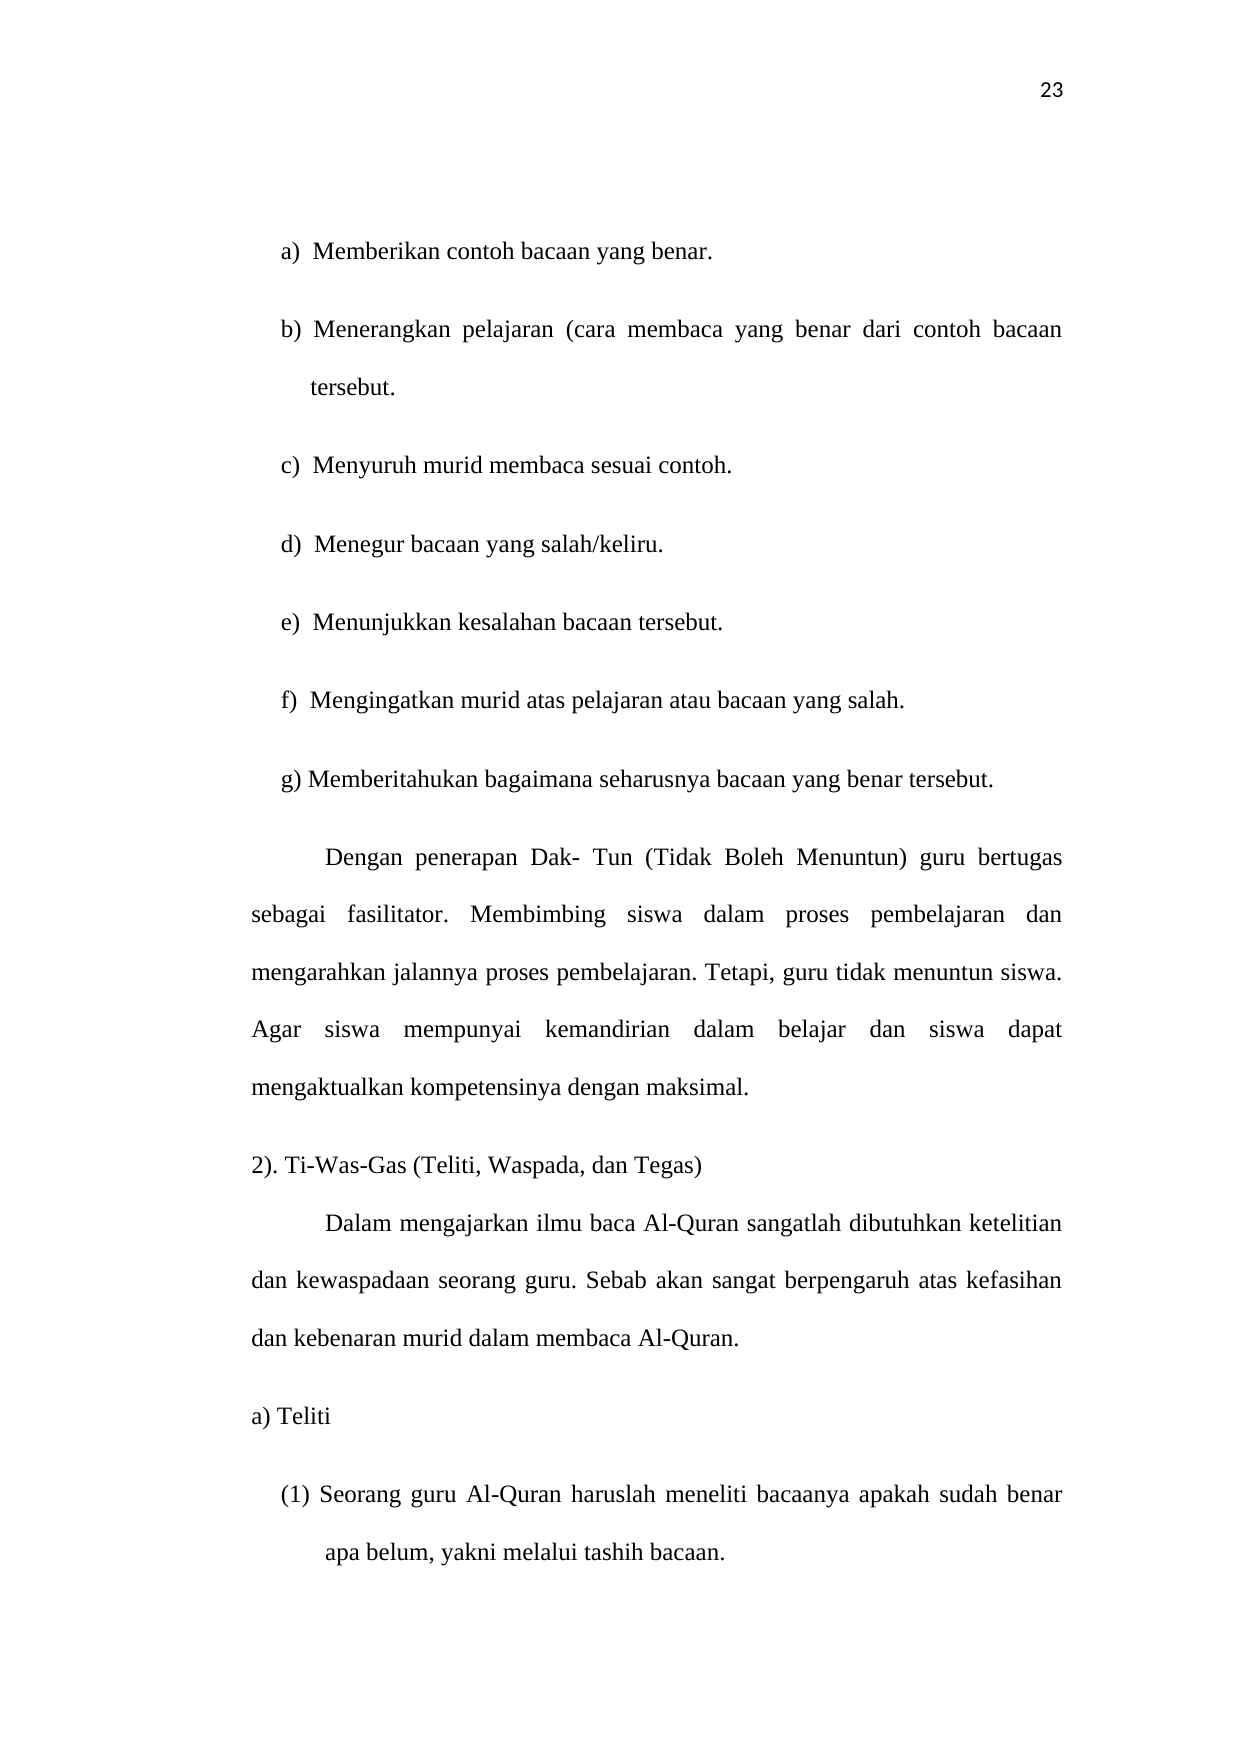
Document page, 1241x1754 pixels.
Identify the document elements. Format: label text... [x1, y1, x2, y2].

text a) Teliti [251, 1401, 1063, 1430]
text a) Memberikan contoh bacaan yang benar. [281, 236, 1063, 265]
list 2). Ti-Was-Gas (Teliti, Waspada, dan Tegas) [251, 1150, 1063, 1179]
text g) Memberitahukan bagaimana seharusnya bacaan yang benar tersebut. [281, 764, 1063, 792]
text (1) Seorang guru Al-Quran haruslah meneliti bacaanya apakah sudah benar apa belum, yakni melalui tashih bacaan. [281, 1479, 1063, 1566]
text f) Mengingatkan murid atas pelajaran atau bacaan yang salah. [281, 685, 1063, 714]
text b) Menerangkan pelajaran (cara membaca yang benar dari contoh bacaan tersebut. [281, 314, 1063, 401]
text Dengan penerapan Dak- Tun (Tidak Boleh Menuntun) guru bertugas sebagai fasilitator. Membimbing siswa dalam proses pembelajaran dan mengarahkan jalannya proses pembelajaran. Tetapi, guru tidak menuntun siswa. Agar siswa mempunyai kemandirian dalam belajar dan siswa dapat mengaktualkan kompetensinya dengan maksimal. [251, 842, 1063, 1101]
text e) Menunjukkan kesalahan bacaan tersebut. [281, 607, 1063, 636]
text c) Menyuruh murid membaca sesuai contoh. [281, 450, 1063, 479]
list Dalam mengajarkan ilmu baca Al-Quran sangatlah dibutuhkan ketelitian dan kewaspadaan seorang guru. Sebab akan sangat berpengaruh atas kefasihan dan kebenaran murid dalam membaca Al-Quran. [251, 1208, 1063, 1352]
text d) Menegur bacaan yang salah/keliru. [281, 529, 1063, 557]
